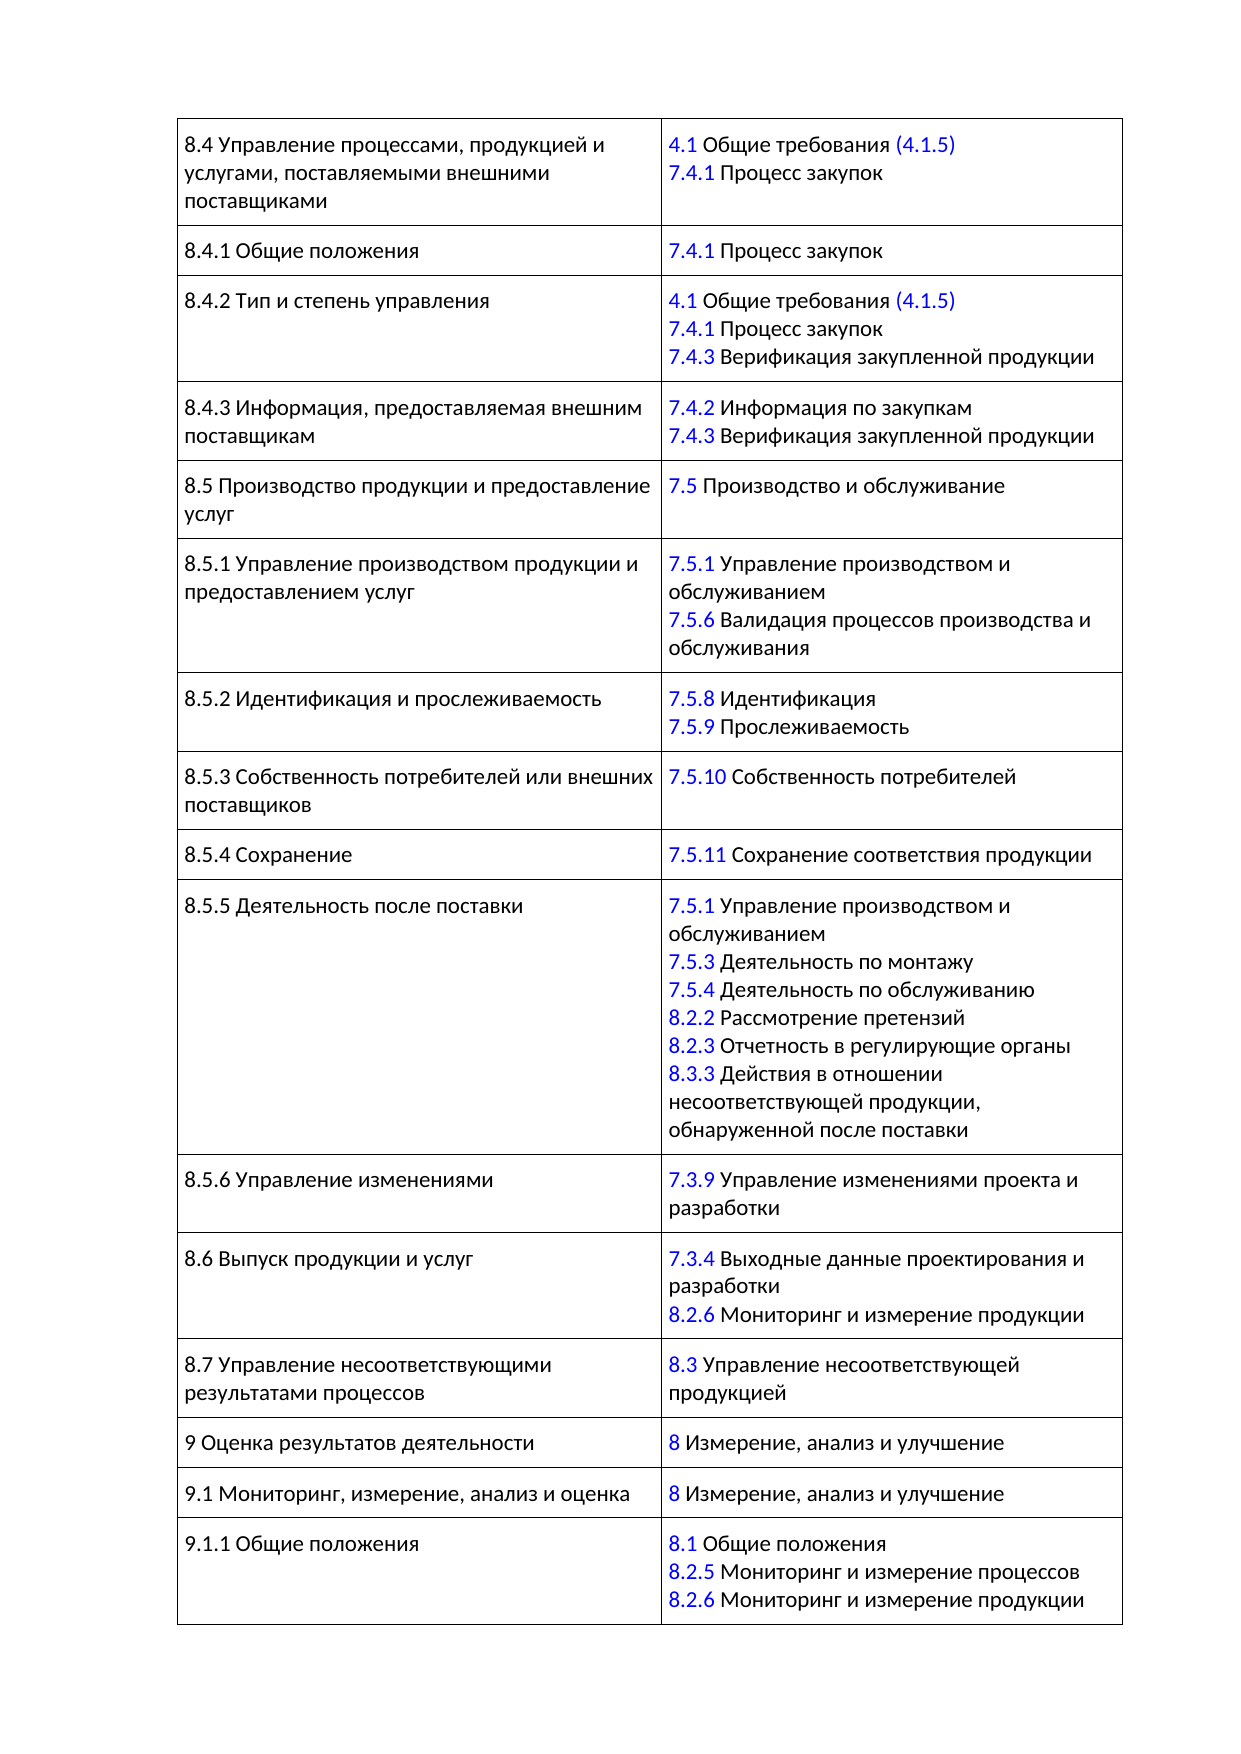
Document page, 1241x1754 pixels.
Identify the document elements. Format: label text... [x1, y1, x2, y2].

table_cell 8.4.2 Тип и степень управления [178, 276, 661, 381]
table_cell 7.5.1 Управление производством и обслуживанием 7.5.3 Деятельность по монтажу 7.5.4 Деятельность по обслуживанию 8.2.2 Рассмотрение претензий 8.2.3 Отчетность в регулирующие органы 8.3.3 Действия в отношении несоответствующей продукции, обнаруженной после поставки [662, 880, 1122, 1154]
table_cell 7.5 Производство и обслуживание [662, 461, 1122, 538]
table_cell 8 Измерение, анализ и улучшение [662, 1468, 1122, 1517]
table_cell 8.5.6 Управление изменениями [178, 1155, 661, 1232]
table_cell 7.3.4 Выходные данные проектирования и разработки 8.2.6 Мониторинг и измерение продукции [662, 1233, 1122, 1338]
table_cell 9.1.1 Общие положения [178, 1518, 661, 1624]
table_cell 8.1 Общие положения 8.2.5 Мониторинг и измерение процессов 8.2.6 Мониторинг и измерение продукции [662, 1518, 1122, 1624]
table_cell 8.4 Управление процессами, продукцией и услугами, поставляемыми внешними поставщиками [178, 119, 661, 224]
table_cell 8.5.4 Сохранение [178, 830, 661, 879]
table_cell 8.5.2 Идентификация и прослеживаемость [178, 673, 661, 751]
table_cell 8.4.3 Информация, предоставляемая внешним поставщикам [178, 382, 661, 459]
table_cell 7.5.11 Сохранение соответствия продукции [662, 830, 1122, 879]
table_cell 7.5.8 Идентификация 7.5.9 Прослеживаемость [662, 673, 1122, 751]
table_cell 8.5.5 Деятельность после поставки [178, 880, 661, 1154]
table_cell 8.4.1 Общие положения [178, 226, 661, 275]
table_cell 8.6 Выпуск продукции и услуг [178, 1233, 661, 1338]
table_cell 7.5.1 Управление производством и обслуживанием 7.5.6 Валидация процессов производства и обслуживания [662, 539, 1122, 672]
table_cell 7.3.9 Управление изменениями проекта и разработки [662, 1155, 1122, 1232]
table_cell 9.1 Мониторинг, измерение, анализ и оценка [178, 1468, 661, 1517]
table_cell 9 Оценка результатов деятельности [178, 1418, 661, 1467]
table_cell 8.5.1 Управление производством продукции и предоставлением услуг [178, 539, 661, 672]
table_cell 8.5 Производство продукции и предоставление услуг [178, 461, 661, 538]
table_cell 7.4.1 Процесс закупок [662, 226, 1122, 275]
table_cell 8.3 Управление несоответствующей продукцией [662, 1339, 1122, 1417]
table_cell 8 Измерение, анализ и улучшение [662, 1418, 1122, 1467]
table_cell 4.1 Общие требования (4.1.5) 7.4.1 Процесс закупок [662, 119, 1122, 224]
table_cell 4.1 Общие требования (4.1.5) 7.4.1 Процесс закупок 7.4.3 Верификация закупленной продукции [662, 276, 1122, 381]
table_cell 7.4.2 Информация по закупкам 7.4.3 Верификация закупленной продукции [662, 382, 1122, 459]
table_cell 8.5.3 Собственность потребителей или внешних поставщиков [178, 752, 661, 829]
table_cell 7.5.10 Собственность потребителей [662, 752, 1122, 829]
table_cell 8.7 Управление несоответствующими результатами процессов [178, 1339, 661, 1417]
